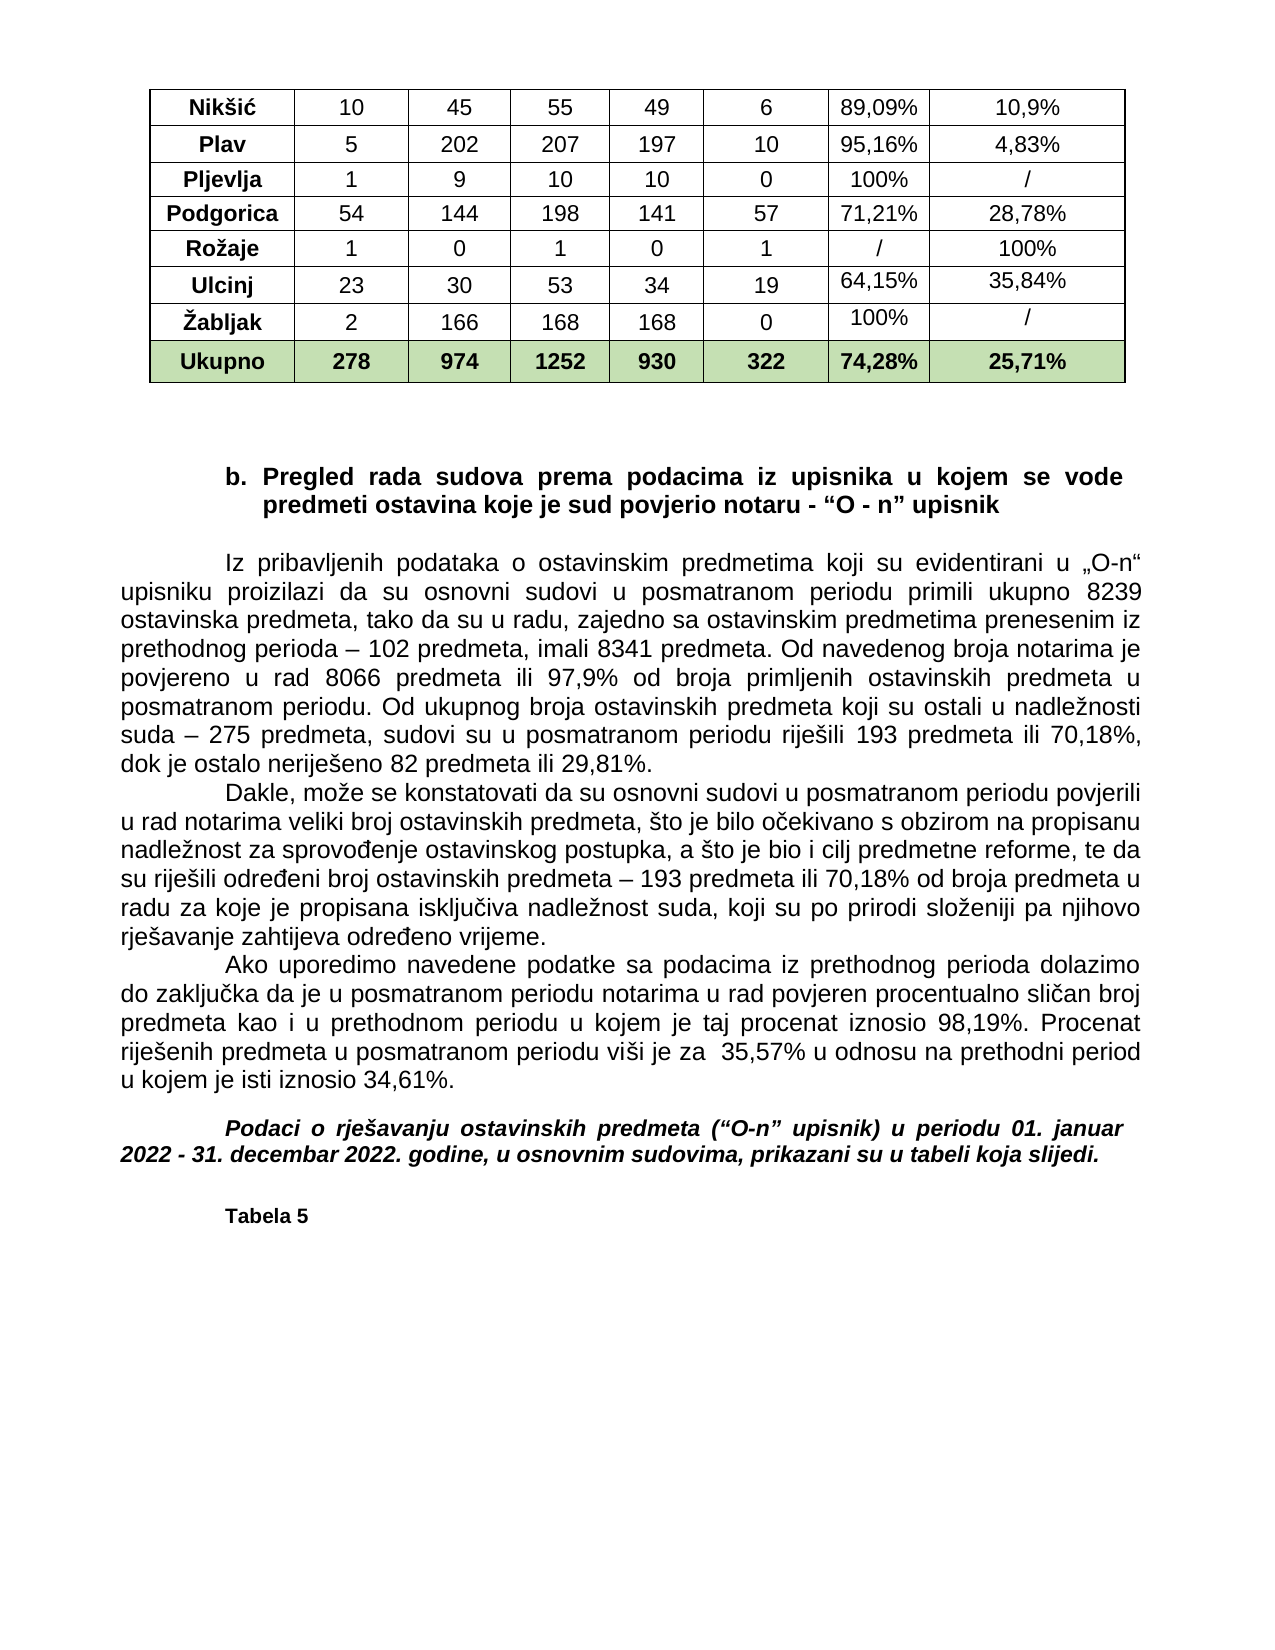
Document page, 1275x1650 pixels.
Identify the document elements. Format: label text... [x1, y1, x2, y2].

table_cell 9 [409, 163, 510, 196]
table_cell 1 [295, 231, 408, 266]
table_cell 89,09% [829, 90, 929, 125]
table_cell 1 [295, 163, 408, 196]
table_cell 1 [511, 231, 609, 266]
table_cell Nikšić [151, 90, 294, 125]
table_cell 0 [704, 163, 828, 196]
table_cell 10 [704, 126, 828, 162]
table_cell 74,28% [829, 341, 929, 382]
table_cell 10,9% [930, 90, 1124, 125]
table_cell 1252 [511, 341, 609, 382]
table_cell 49 [610, 90, 703, 125]
table_cell 28,78% [930, 197, 1124, 229]
table_cell 278 [295, 341, 408, 382]
table_cell 25,71% [930, 341, 1124, 382]
list Pregled rada sudova prema podacima iz upisnika u kojem se vode predmeti ostavina koje je sud povjerio notaru - “O - n” upisnik [225, 462, 1125, 519]
table_cell Ulcinj [151, 267, 294, 303]
table_cell 0 [610, 231, 703, 266]
table_cell 322 [704, 341, 828, 382]
table_cell Podgorica [151, 197, 294, 229]
table_cell Plav [151, 126, 294, 162]
table_cell 23 [295, 267, 408, 303]
table_cell 2 [295, 304, 408, 339]
table_cell 168 [511, 304, 609, 339]
table_cell 207 [511, 126, 609, 162]
table_cell 0 [409, 231, 510, 266]
table_cell 95,16% [829, 126, 929, 162]
table_cell 144 [409, 197, 510, 229]
table_cell / [829, 231, 929, 266]
table_cell 30 [409, 267, 510, 303]
list Dakle, može se konstatovati da su osnovni sudovi u posmatranom periodu povjerili u rad notarima veliki broj ostavinskih predmeta, što je bilo očekivano s obzirom na propisanu nadležnost za sprovođenje ostavinskog postupka, a što je bio i cilj predmetne reforme, te da su riješili određeni broj ostavinskih predmeta – 193 predmeta ili 70,18% od broja predmeta u radu za koje je propisana isključiva nadležnost suda, koji su po prirodi složeniji pa njihovo rješavanje zahtijeva određeno vrijeme. [120, 778, 1142, 950]
table_cell 54 [295, 197, 408, 229]
list Ako uporedimo navedene podatke sa podacima iz prethodnog perioda dolazimo do zaključka da je u posmatranom periodu notarima u rad povjeren procentualno sličan broj predmeta kao i u prethodnom periodu u kojem je taj procenat iznosio 98,19%. Procenat riješenih predmeta u posmatranom periodu viši je za 35,57% u odnosu na prethodni period u kojem je isti iznosio 34,61%. [120, 950, 1142, 1094]
table_cell 10 [295, 90, 408, 125]
table_cell Žabljak [151, 304, 294, 339]
table_cell 10 [610, 163, 703, 196]
table_cell / [930, 163, 1124, 196]
table_cell 930 [610, 341, 703, 382]
table_cell 166 [409, 304, 510, 339]
table_cell 974 [409, 341, 510, 382]
table_cell Rožaje [151, 231, 294, 266]
list Tabela 5 [150, 1204, 1125, 1228]
table_cell 55 [511, 90, 609, 125]
table_cell 100% [829, 304, 929, 339]
table_cell 34 [610, 267, 703, 303]
table_cell 1 [704, 231, 828, 266]
table_cell 10 [511, 163, 609, 196]
table_cell 100% [829, 163, 929, 196]
table_cell 35,84% [930, 267, 1124, 303]
list Iz pribavljenih podataka o ostavinskim predmetima koji su evidentirani u „O-n“ upisniku proizilazi da su osnovni sudovi u posmatranom periodu primili ukupno 8239 ostavinska predmeta, tako da su u radu, zajedno sa ostavinskim predmetima prenesenim iz prethodnog perioda – 102 predmeta, imali 8341 predmeta. Od navedenog broja notarima je povjereno u rad 8066 predmeta ili 97,9% od broja primljenih ostavinskih predmeta u posmatranom periodu. Od ukupnog broja ostavinskih predmeta koji su ostali u nadležnosti suda – 275 predmeta, sudovi su u posmatranom periodu riješili 193 predmeta ili 70,18%, dok je ostalo neriješeno 82 predmeta ili 29,81%. [120, 548, 1142, 778]
table_cell 71,21% [829, 197, 929, 229]
table_cell 197 [610, 126, 703, 162]
table_cell 6 [704, 90, 828, 125]
table_cell 198 [511, 197, 609, 229]
table_cell Pljevlja [151, 163, 294, 196]
table_cell 53 [511, 267, 609, 303]
text Podaci o rješavanju ostavinskih predmeta (“O-n” upisnik) u periodu 01. januar 2022 - 31. decembar 2022. godine, u osnovnim sudovima, prikazani su u tabeli koja slijedi. [120, 1115, 1125, 1168]
table_cell 168 [610, 304, 703, 339]
table_cell 57 [704, 197, 828, 229]
table_cell 19 [704, 267, 828, 303]
table_cell 45 [409, 90, 510, 125]
table_cell 141 [610, 197, 703, 229]
table_cell 0 [704, 304, 828, 339]
table_cell 100% [930, 231, 1124, 266]
table_cell Ukupno [151, 341, 294, 382]
table_cell / [930, 304, 1124, 339]
table_cell 4,83% [930, 126, 1124, 162]
table_cell 202 [409, 126, 510, 162]
table_cell 64,15% [829, 267, 929, 303]
table_cell 5 [295, 126, 408, 162]
